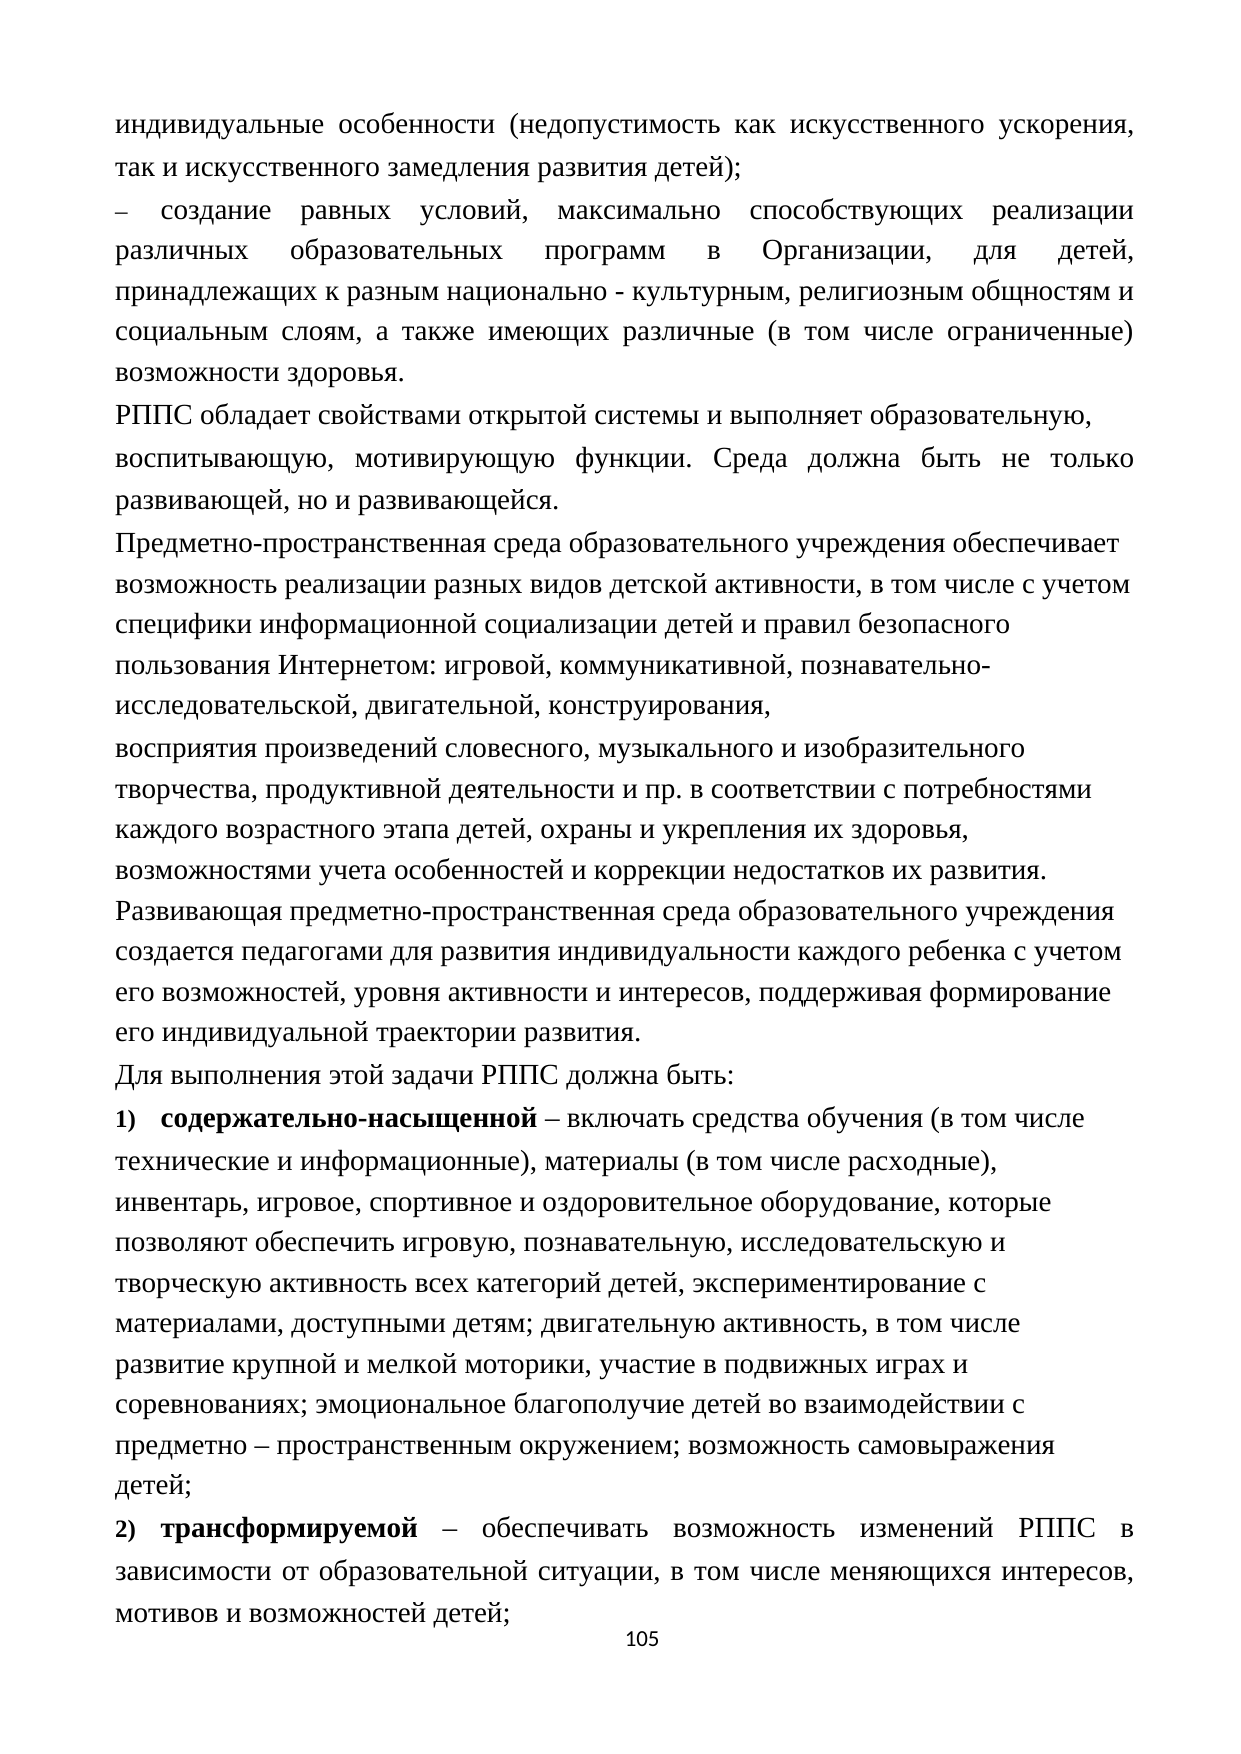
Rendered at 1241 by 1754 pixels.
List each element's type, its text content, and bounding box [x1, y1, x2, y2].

text воспитывающую, мотивирующую функции. Среда должна быть не только развивающей, но и развивающейся. [115, 440, 1135, 516]
text технические и информационные), материалы (в том числе расходные), инвентарь, игровое, спортивное и оздоровительное оборудование, которые позволяют обеспечить игровую, познавательную, исследовательскую и творческую активность всех категорий детей, экспериментирование с материалами, доступными детям; двигательную активность, в том числе развитие крупной и мелкой моторики, участие в подвижных играх и соревнованиях; эмоциональное благополучие детей во взаимодействии с предметно – пространственным окружением; возможность самовыражения детей; [115, 1143, 1080, 1501]
list содержательно-насыщенной – включать средства обучения (в том числе [115, 1100, 1135, 1134]
text Для выполнения этой задачи РППС должна быть: [115, 1057, 1135, 1091]
text индивидуальные особенности (недопустимость как искусственного ускорения, так и искусственного замедления развития детей); [115, 106, 1135, 182]
text восприятия произведений словесного, музыкального и изобразительного творчества, продуктивной деятельности и пр. в соответствии с потребностями каждого возрастного этапа детей, охраны и укрепления их здоровья, возможностями учета особенностей и коррекции недостатков их развития. Развивающая предметно-пространственная среда образовательного учреждения создается педагогами для развития индивидуальности каждого ребенка с учетом его возможностей, уровня активности и интересов, поддерживая формирование его индивидуальной траектории развития. [115, 731, 1135, 1048]
text Предметно-пространственная среда образовательного учреждения обеспечивает возможность реализации разных видов детской активности, в том числе с учетом специфики информационной социализации детей и правил безопасного пользования Интернетом: игровой, коммуникативной, познавательно-исследовательской, двигательной, конструирования, [115, 525, 1135, 721]
list создание равных условий, максимально способствующих реализации различных образовательных программ в Организации, для детей, принадлежащих к разным национально - культурным, религиозным общностям и социальным слоям, а также имеющих различные (в том числе ограниченные) возможности здоровья. [115, 192, 1135, 387]
text РППС обладает свойствами открытой системы и выполняет образовательную, [115, 397, 1135, 430]
list трансформируемой – обеспечивать возможность изменений РППС в зависимости от образовательной ситуации, в том числе меняющихся интересов, мотивов и возможностей детей; [115, 1510, 1135, 1629]
